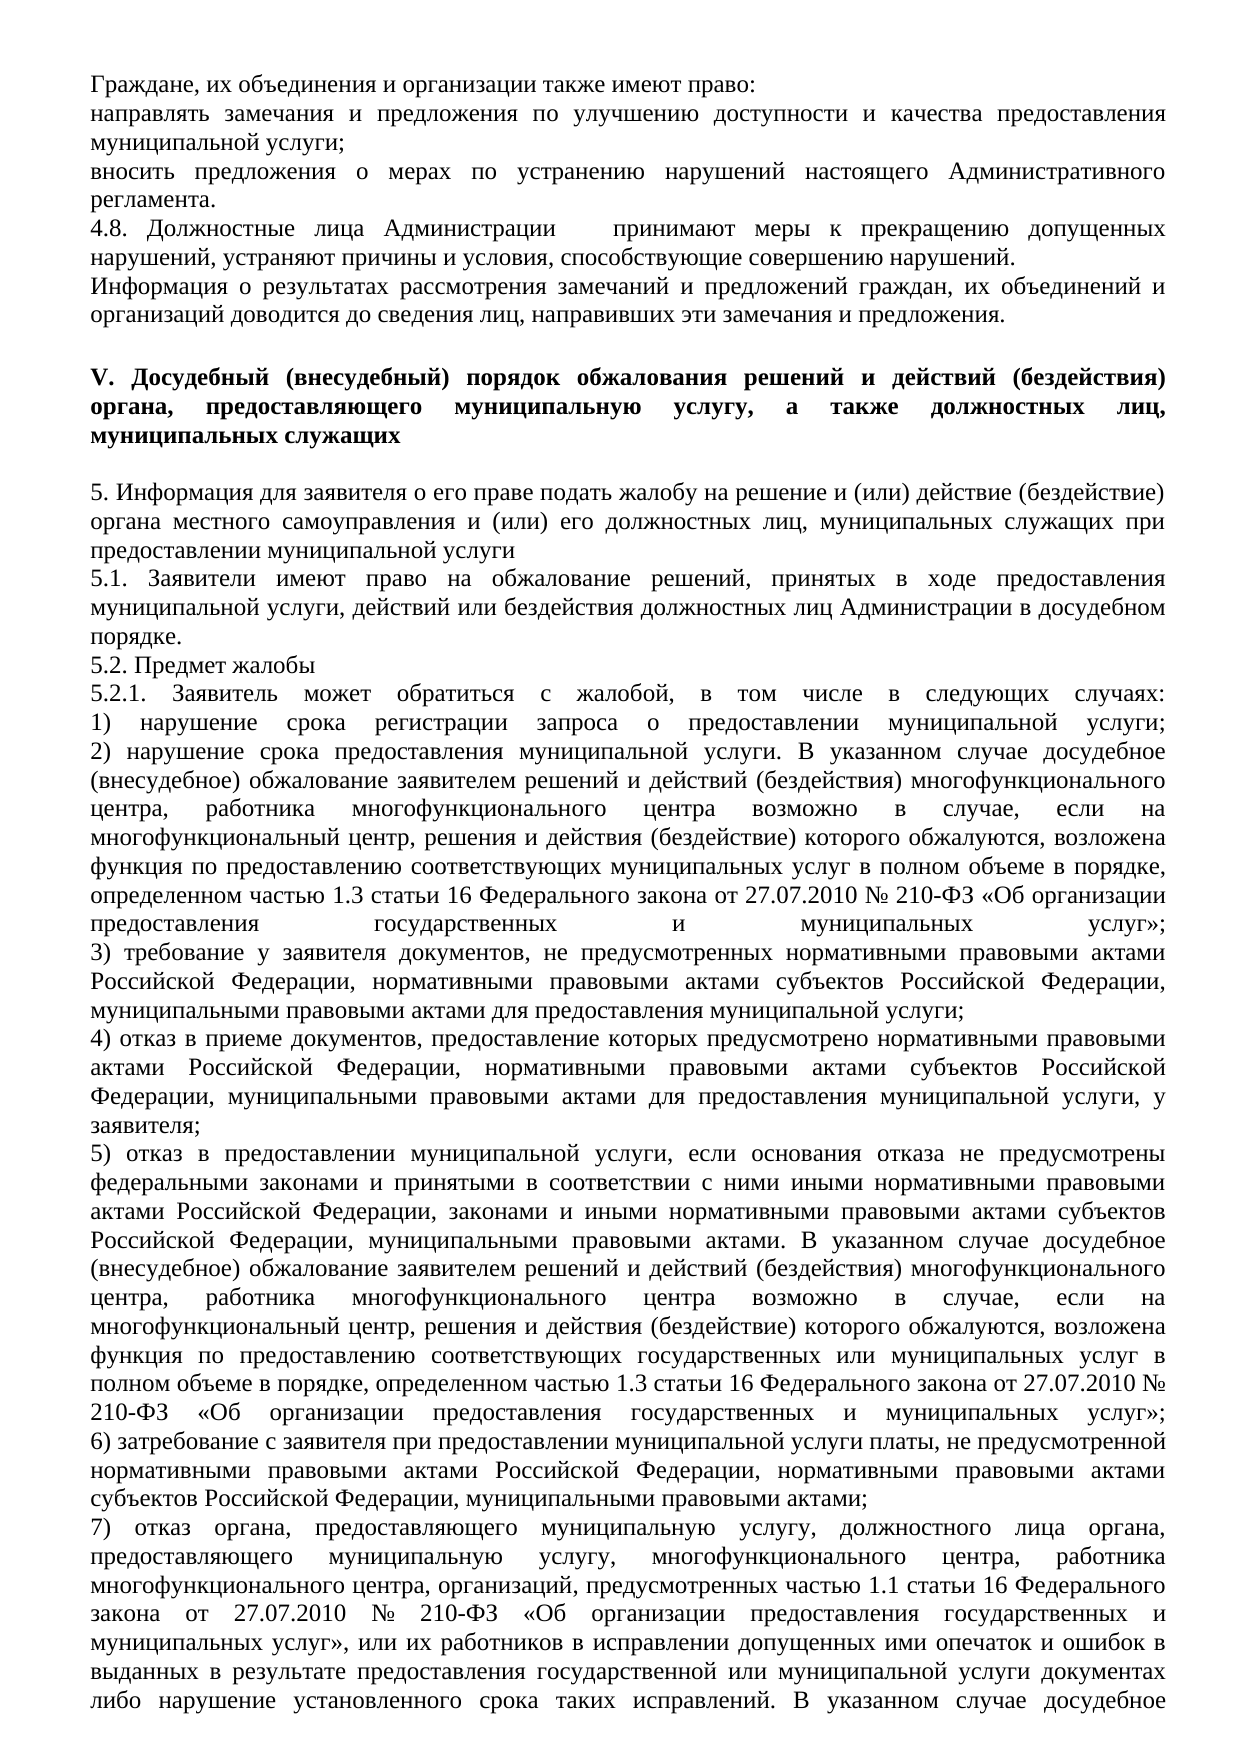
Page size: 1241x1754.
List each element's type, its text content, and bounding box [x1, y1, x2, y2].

text V. Досудебный (внесудебный) порядок обжалования решений и действий (бездействия) органа, предоставляющего муниципальную услугу, а также должностных лиц, муниципальных служащих [90, 362, 1167, 448]
text 5. Информация для заявителя о его праве подать жалобу на решение и (или) действие (бездействие) органа местного самоуправления и (или) его должностных лиц, муниципальных служащих при предоставлении муниципальной услуги [90, 477, 1167, 563]
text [90, 1512, 1167, 1713]
text 5.2.1. Заявитель может обратиться с жалобой, в том числе в следующих случаях: 1) нарушение срока регистрации запроса о предоставлении муниципальной услуги; 2) нарушение срока предоставления муниципальной услуги. В указанном случае досудебное (внесудебное) обжалование заявителем решений и действий (бездействия) многофункционального центра, работника многофункционального центра возможно в случае, если на многофункциональный центр, решения и действия (бездействие) которого обжалуются, возложена функция по предоставлению соответствующих муниципальных услуг в полном объеме в порядке, определенном частью 1.3 статьи 16 Федерального закона от 27.07.2010 № 210-ФЗ «Об организации предоставления государственных и муниципальных услуг»; 3) требование у заявителя документов, не предусмотренных нормативными правовыми актами Российской Федерации, нормативными правовыми актами субъектов Российской Федерации, муниципальными правовыми актами для предоставления муниципальной услуги; [90, 678, 1167, 1023]
text 5.1. Заявители имеют право на обжалование решений, принятых в ходе предоставления муниципальной услуги, действий или бездействия должностных лиц Администрации в досудебном порядке. [90, 563, 1167, 650]
text 5.2. Предмет жалобы [90, 650, 1167, 678]
text Граждане, их объединения и организации также имеют право: [90, 69, 1167, 98]
text Информация о результатах рассмотрения замечаний и предложений граждан, их объединений и организаций доводится до сведения лиц, направивших эти замечания и предложения. [90, 271, 1167, 328]
text направлять замечания и предложения по улучшению доступности и качества предоставления муниципальной услуги; [90, 98, 1167, 156]
text вносить предложения о мерах по устранению нарушений настоящего Административного регламента. [90, 156, 1167, 213]
text 4) отказ в приеме документов, предоставление которых предусмотрено нормативными правовыми актами Российской Федерации, нормативными правовыми актами субъектов Российской Федерации, муниципальными правовыми актами для предоставления муниципальной услуги, у заявителя; 5) отказ в предоставлении муниципальной услуги, если основания отказа не предусмотрены федеральными законами и принятыми в соответствии с ними иными нормативными правовыми актами Российской Федерации, законами и иными нормативными правовыми актами субъектов Российской Федерации, муниципальными правовыми актами. В указанном случае досудебное (внесудебное) обжалование заявителем решений и действий (бездействия) многофункционального центра, работника многофункционального центра возможно в случае, если на многофункциональный центр, решения и действия (бездействие) которого обжалуются, возложена функция по предоставлению соответствующих государственных или муниципальных услуг в полном объеме в порядке, определенном частью 1.3 статьи 16 Федерального закона от 27.07.2010 № 210-ФЗ «Об организации предоставления государственных и муниципальных услуг»; 6) затребование с заявителя при предоставлении муниципальной услуги платы, не предусмотренной нормативными правовыми актами Российской Федерации, нормативными правовыми актами субъектов Российской Федерации, муниципальными правовыми актами; [90, 1023, 1167, 1512]
text 4.8. Должностные лица Администрации принимают меры к прекращению допущенных нарушений, устраняют причины и условия, способствующие совершению нарушений. [90, 213, 1167, 271]
